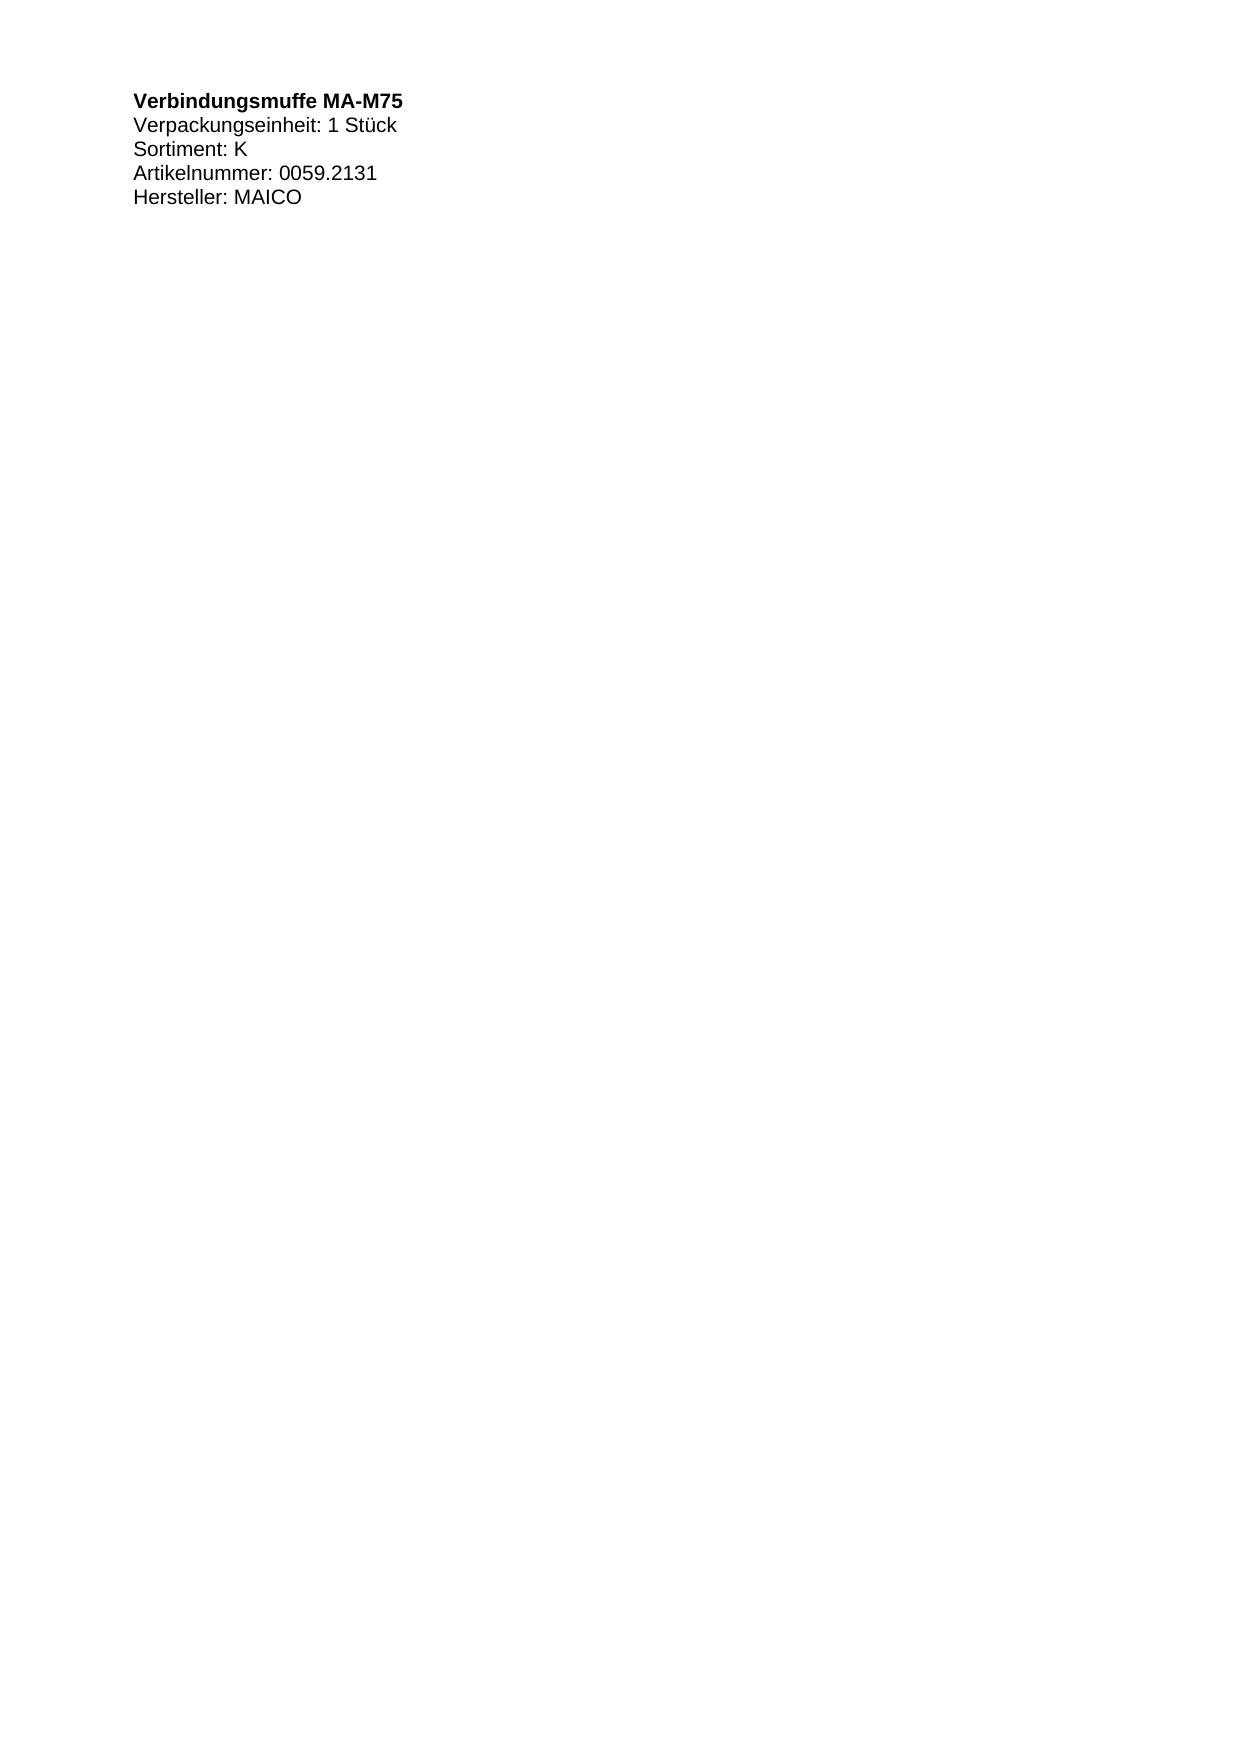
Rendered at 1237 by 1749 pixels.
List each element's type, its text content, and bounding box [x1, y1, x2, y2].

text Verbindungsmuffe MA-M75Verpackungseinheit: 1 StückSortiment: K Artikelnummer: 0059.2131Hersteller: MAICO [133, 89, 1148, 208]
